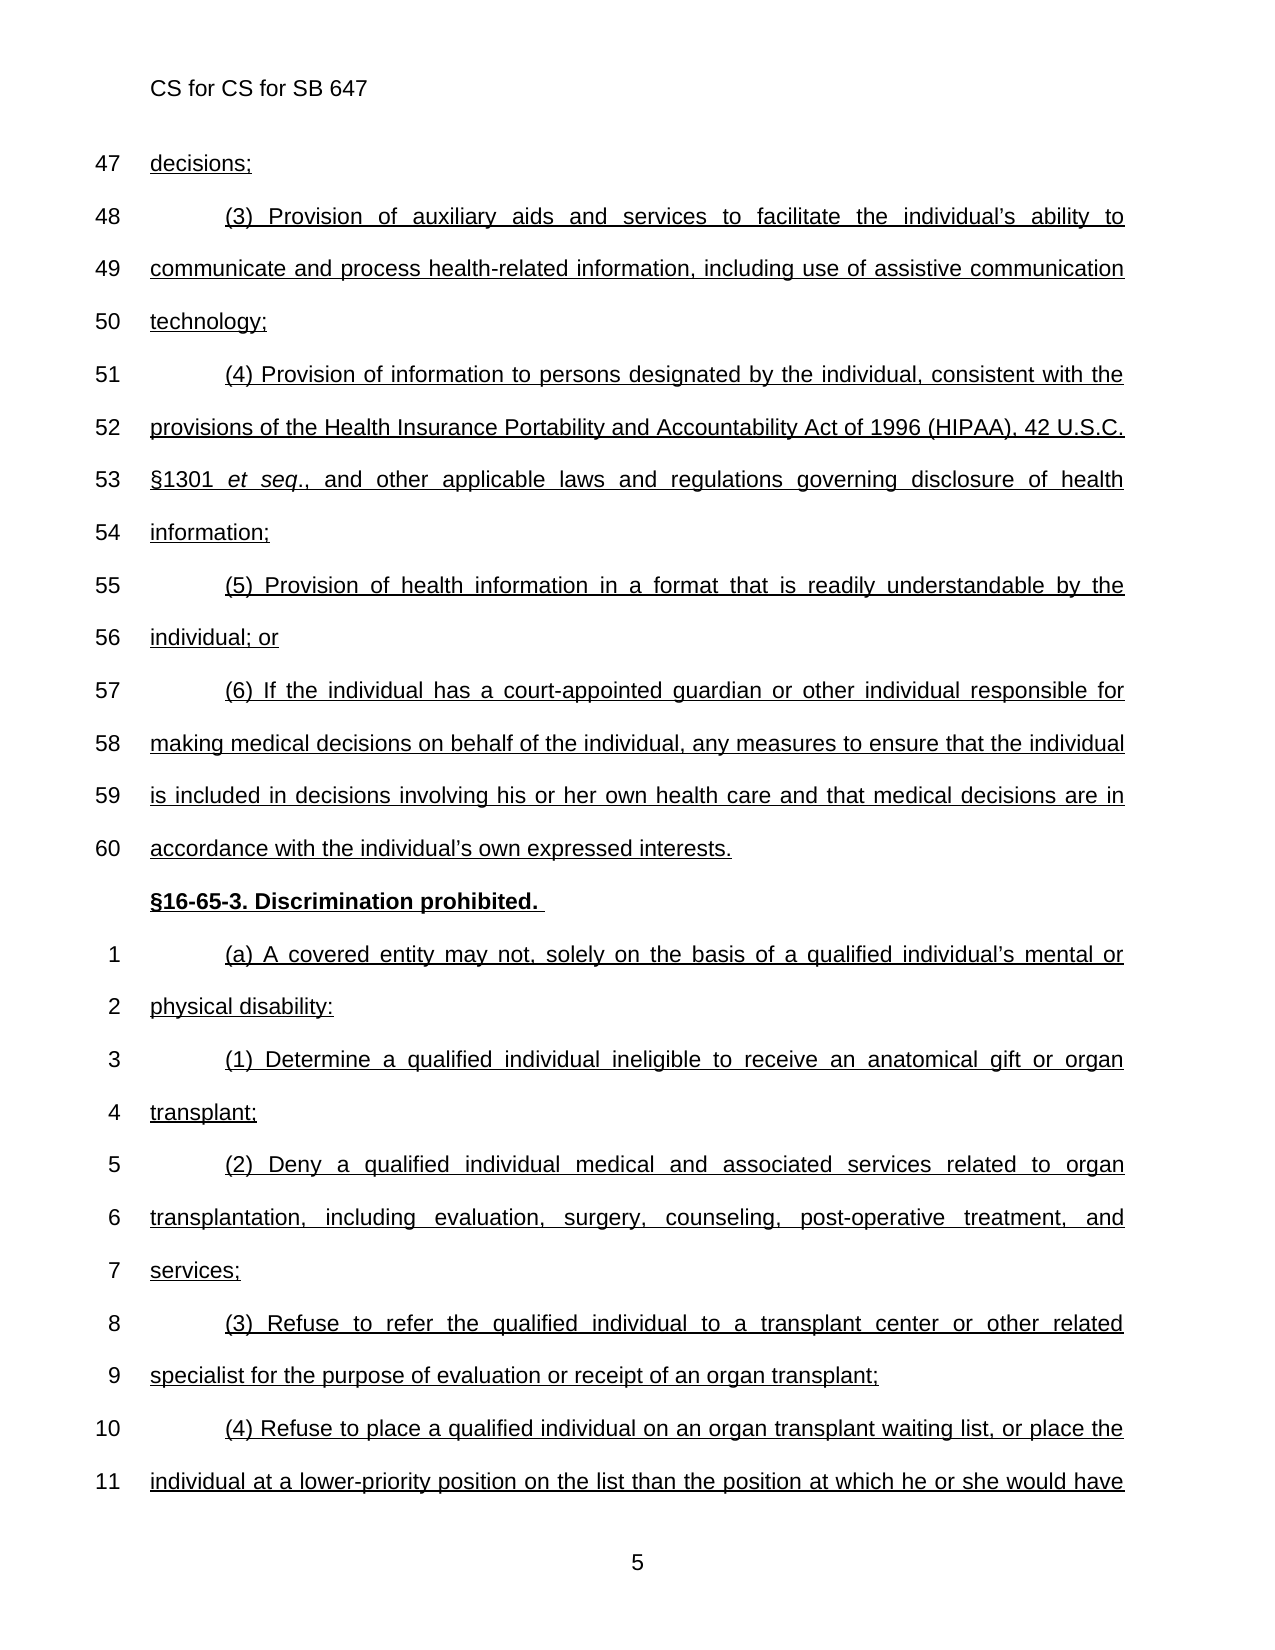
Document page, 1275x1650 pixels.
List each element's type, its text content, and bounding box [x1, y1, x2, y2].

text (6) If the individual has a court-appointed guardian or other individual responsible for making medical decisions on behalf of the individual, any measures to ensure that the individual is included in decisions involving his or her own health care and that medical decisions are in accordance with the individual’s own expressed interests. [150, 754, 1125, 805]
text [150, 150, 1125, 176]
text (a) A covered entity may not, solely on the basis of a qualified individual’s mental or physical disability: [150, 941, 1125, 1020]
text (4) Provision of information to persons designated by the individual, consistent with the provisions of the Health Insurance Portability and Accountability Act of 1996 (HIPAA), 42 U.S.C. §1301 et seq., and other applicable laws and regulations governing disclosure of health information; [150, 438, 1125, 545]
text (2) Deny a qualified individual medical and associated services related to organ transplantation, including evaluation, surgery, counseling, post-operative treatment, and services; [150, 1228, 1125, 1283]
text (5) Provision of health information in a format that is readily understandable by the individual; or [150, 572, 1125, 651]
text (2) Deny a qualified individual medical and associated services related to organ transplantation, including evaluation, surgery, counseling, post-operative treatment, and services; [150, 1151, 1125, 1227]
text (3) Refuse to refer the qualified individual to a transplant center or other related specialist for the purpose of evaluation or receipt of an organ transplant; [150, 1309, 1125, 1389]
text (4) Provision of information to persons designated by the individual, consistent with the provisions of the Health Insurance Portability and Accountability Act of 1996 (HIPAA), 42 U.S.C. §1301 et seq., and other applicable laws and regulations governing disclosure of health information; [150, 361, 1125, 436]
subtitle §16-65-3. Discrimination prohibited. [150, 888, 1125, 914]
text (6) If the individual has a court-appointed guardian or other individual responsible for making medical decisions on behalf of the individual, any measures to ensure that the individual is included in decisions involving his or her own health care and that medical decisions are in accordance with the individual’s own expressed interests. [150, 677, 1125, 753]
text (6) If the individual has a court-appointed guardian or other individual responsible for making medical decisions on behalf of the individual, any measures to ensure that the individual is included in decisions involving his or her own health care and that medical decisions are in accordance with the individual’s own expressed interests. [150, 806, 1125, 862]
text (1) Determine a qualified individual ineligible to receive an anatomical gift or organ transplant; [150, 1046, 1125, 1125]
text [150, 1415, 1125, 1490]
text (3) Provision of auxiliary aids and services to facilitate the individual’s ability to communicate and process health-related information, including use of assistive communication technology; [150, 279, 1125, 334]
text (3) Provision of auxiliary aids and services to facilitate the individual’s ability to communicate and process health-related information, including use of assistive communication technology; [150, 203, 1125, 278]
